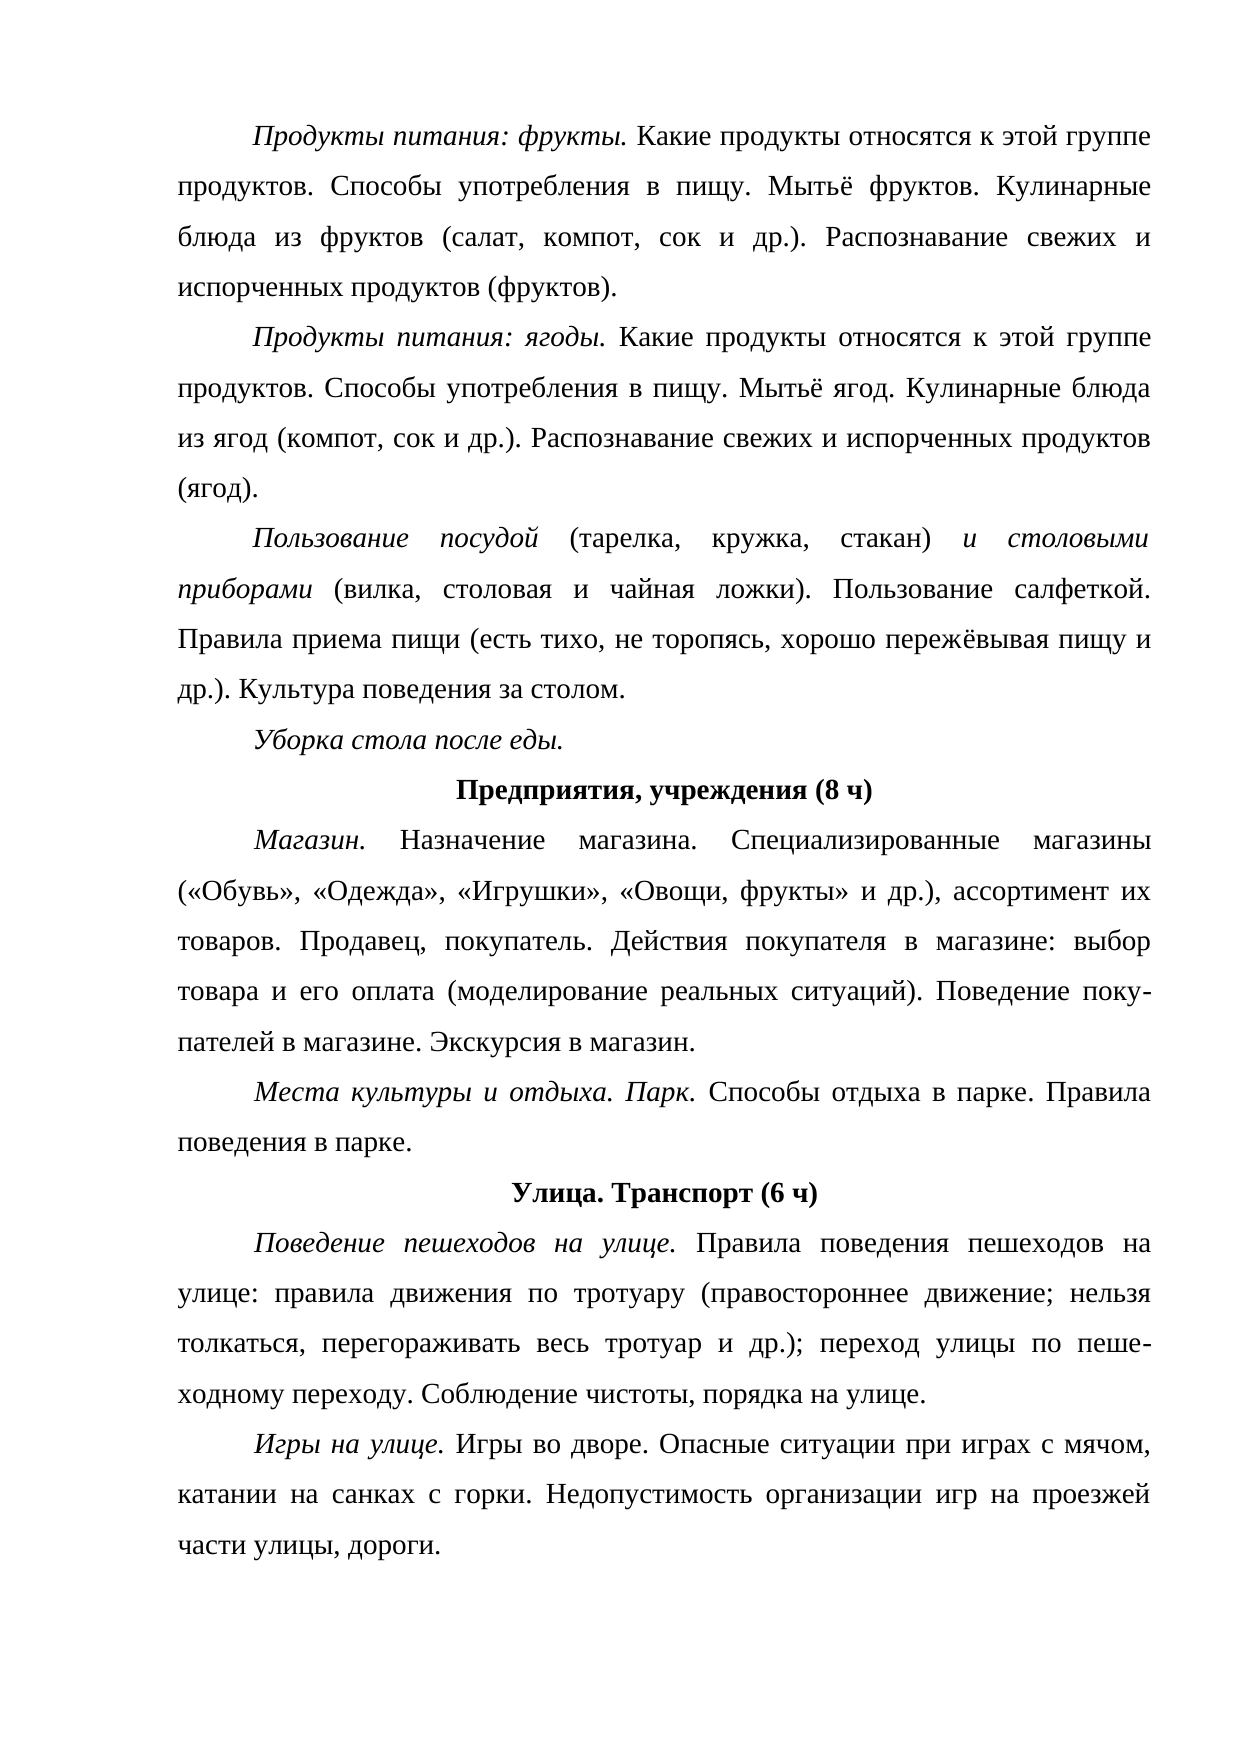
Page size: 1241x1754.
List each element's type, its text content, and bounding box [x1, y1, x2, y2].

text Игры на улице. Игры во дворе. Опасные ситуации при играх с мячом, катании на санках с горки. Недопустимость организации игр на проезжей части улицы, дороги. [177, 1426, 1152, 1560]
text Предприятия, учреждения (8 ч) [177, 772, 1152, 806]
text Продукты питания: ягоды. Какие продукты относятся к этой группе продуктов. Способы употребления в пищу. Мытьё ягод. Кулинарные блюда из ягод (компот, сок и др.). Распознавание свежих и испорченных продуктов (ягод). [177, 319, 1152, 504]
text Уборка стола после еды. [177, 722, 1152, 755]
text Магазин. Назначение магазина. Cпециализированные магазины («Обувь», «Одежда», «Игрушки», «Овощи, фрукты» и др.), ассортимент их товаров. Продавец, покупатель. Действия покупателя в магазине: выбор товара и его оплата (моделирование реальных ситуаций). Поведение покупателей в магазине. Экскурсия в магазин. [177, 822, 1152, 1057]
text Поведение пешеходов на улице. Правила поведения пешеходов на улице: правила движения по тротуару (правостороннее движение; нельзя толкаться, перегораживать весь тротуар и др.); переход улицы по пешеходному переходу. Соблюдение чистоты, порядка на улице. [177, 1225, 1152, 1409]
text Пользование посудой (тарелка, кружка, стакан) и столовыми приборами (вилка, столовая и чайная ложки). Пользование салфеткой. Правила приема пищи (есть тихо, не торопясь, хорошо пережёвывая пищу и др.). Культура поведения за столом. [177, 521, 1152, 705]
text Продукты питания: фрукты. Какие продукты относятся к этой группе продуктов. Способы употребления в пищу. Мытьё фруктов. Кулинарные блюда из фруктов (салат, компот, сок и др.). Распознавание свежих и испорченных продуктов (фруктов). [177, 118, 1152, 303]
text Места культуры и отдыха. Парк. Способы отдыха в парке. Правила поведения в парке. [177, 1074, 1152, 1158]
text Улица. Транспорт (6 ч) [177, 1175, 1152, 1208]
